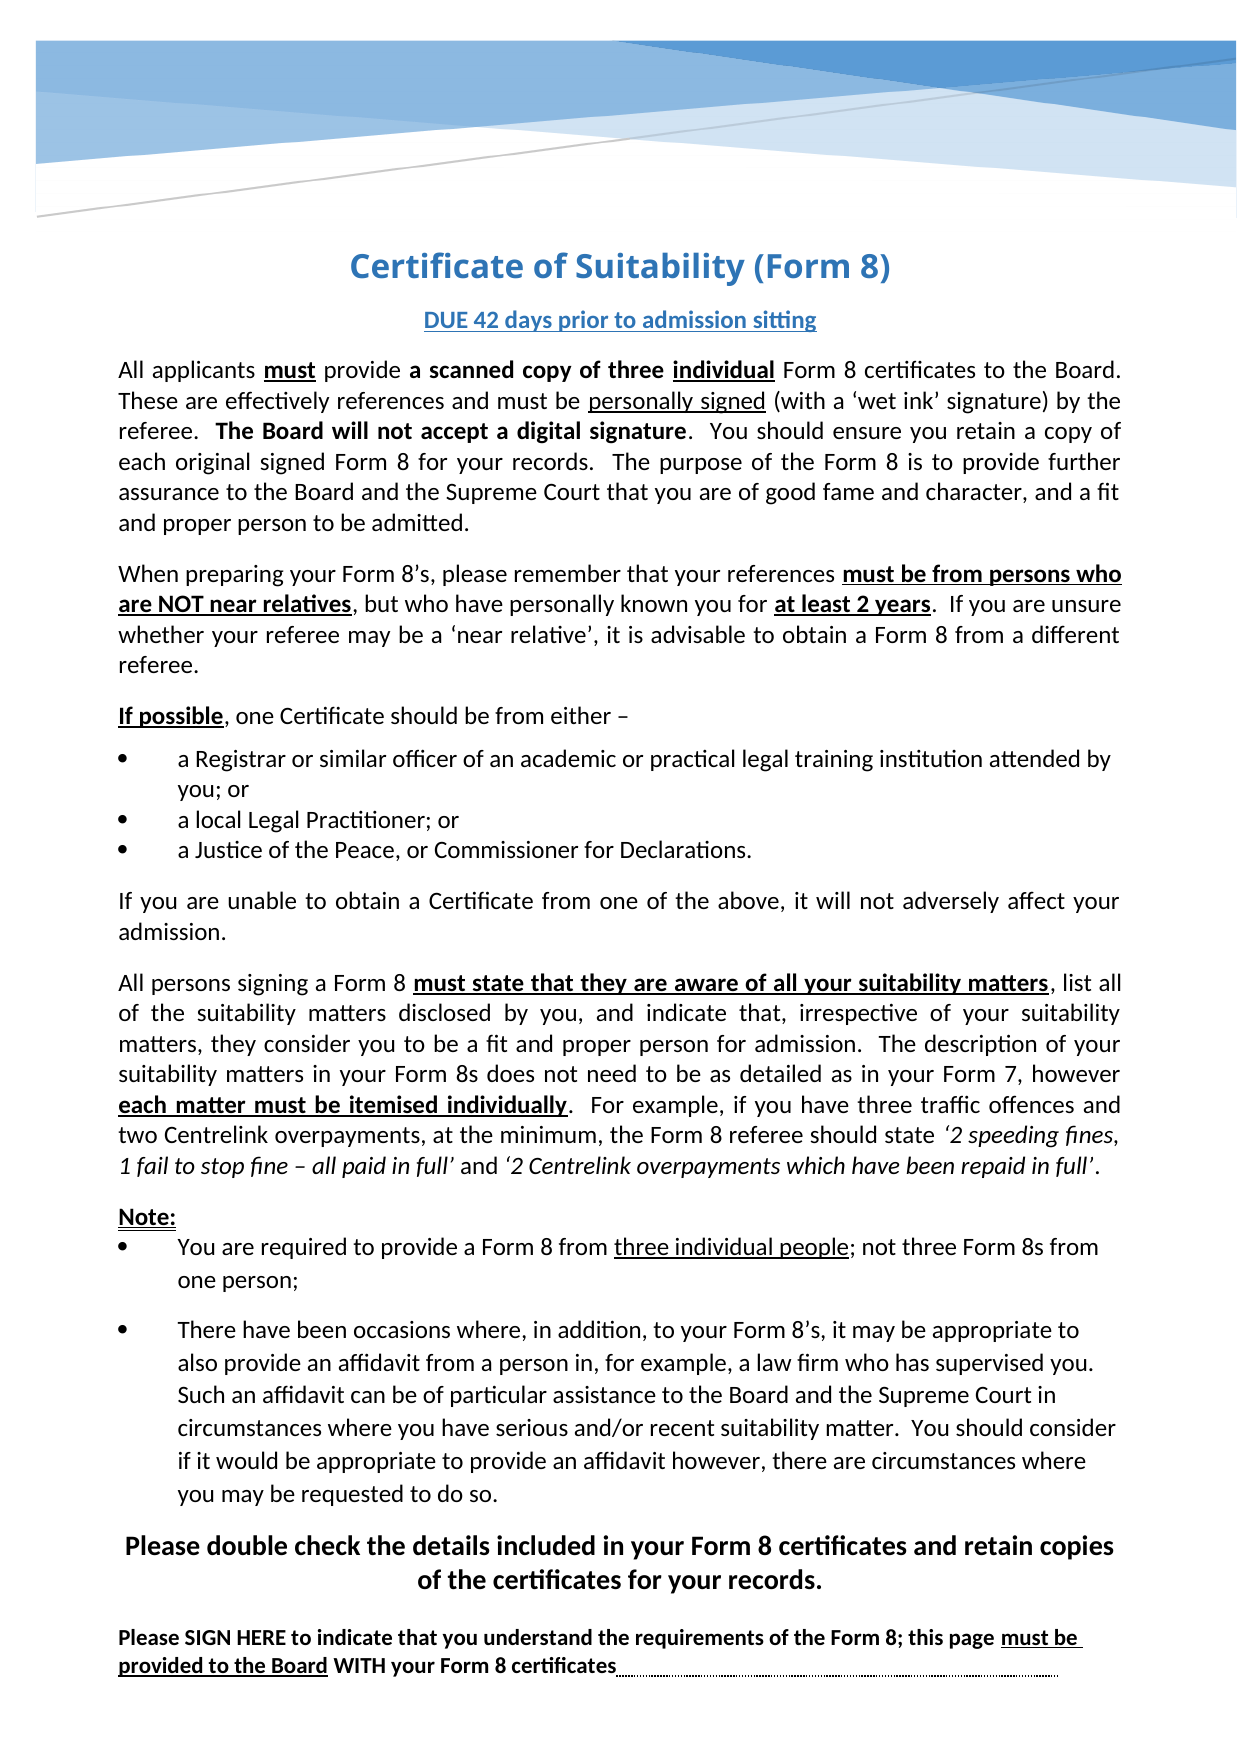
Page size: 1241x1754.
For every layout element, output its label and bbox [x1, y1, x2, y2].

picture [35, 40, 1236, 232]
